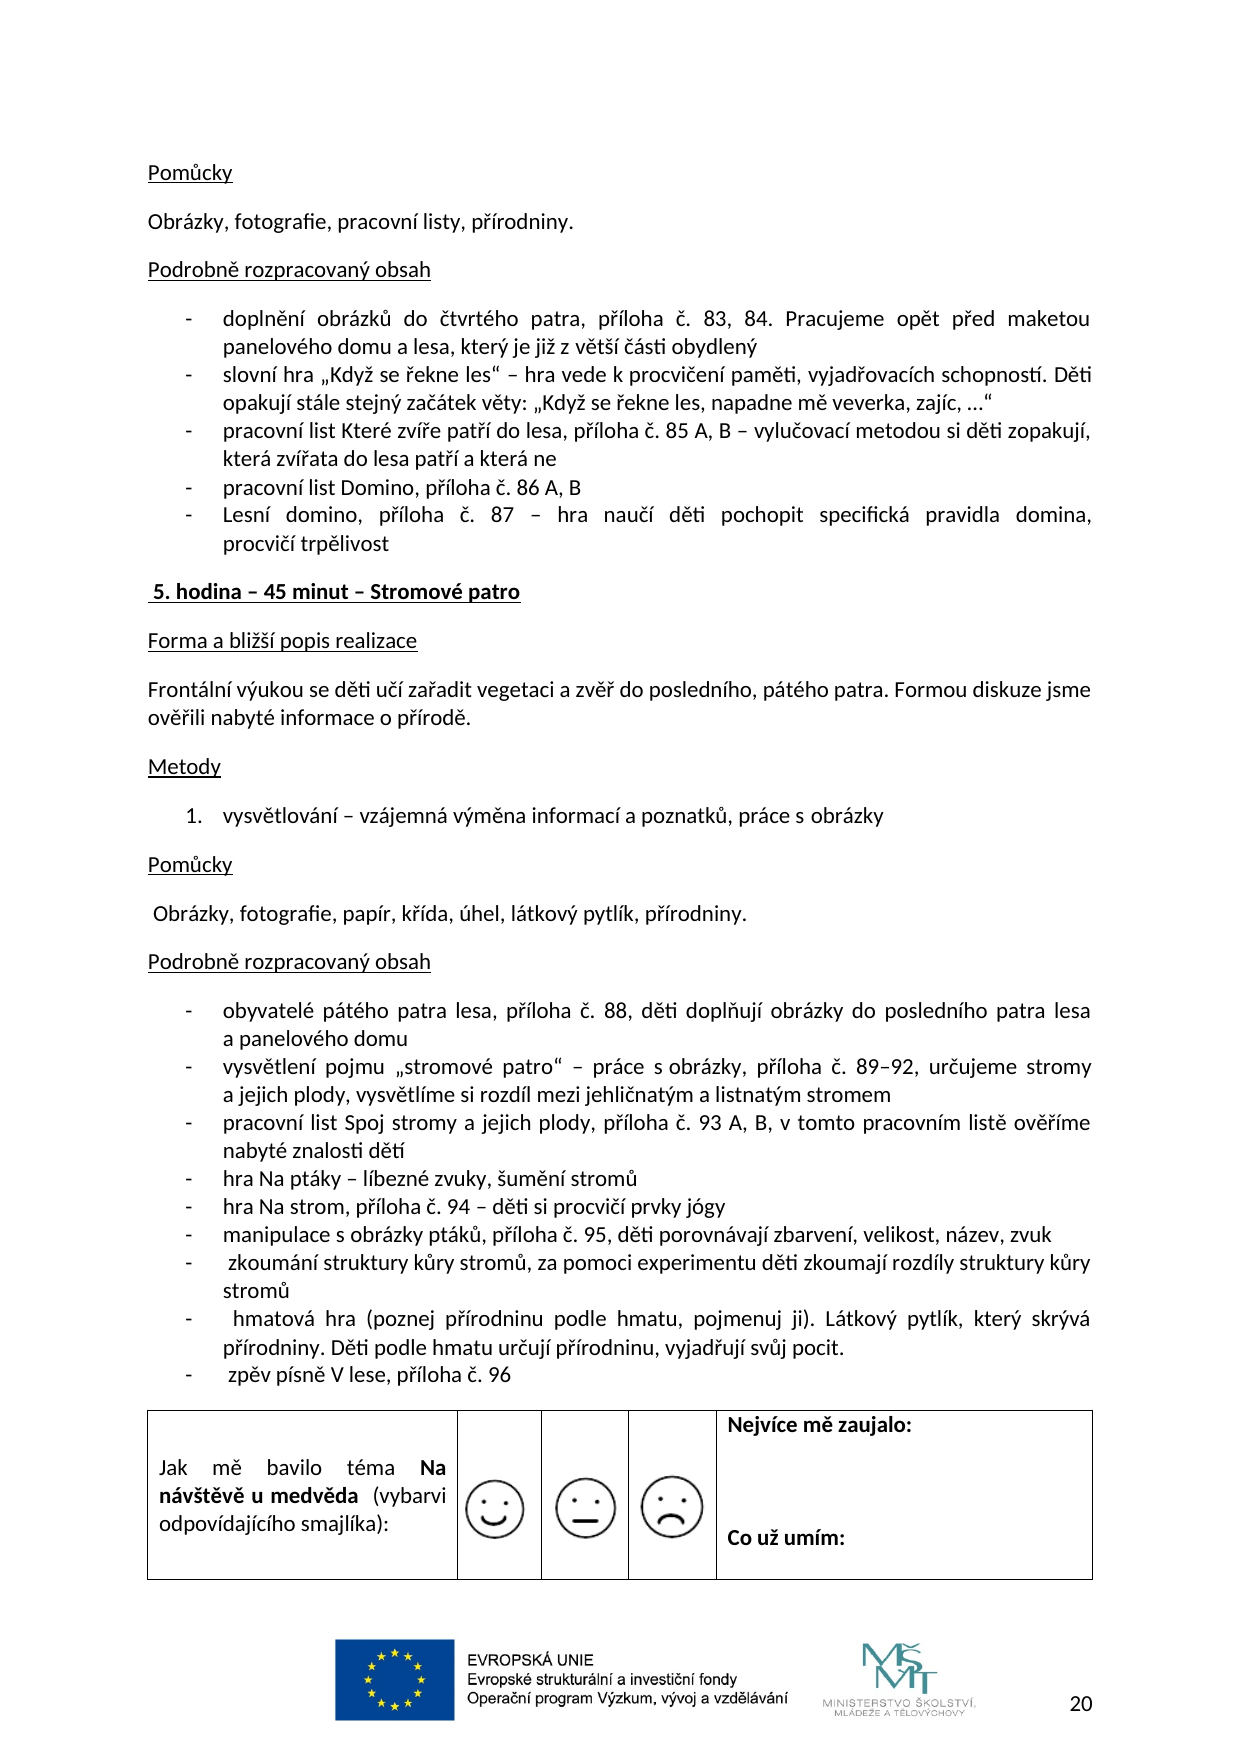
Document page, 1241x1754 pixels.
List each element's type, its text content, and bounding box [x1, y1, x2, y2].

list hra Na ptáky – líbezné zvuky, šumění stromů [185, 1164, 1092, 1192]
table_header [458, 1411, 541, 1579]
text Pomůcky [148, 158, 1092, 186]
text Obrázky, fotografie, papír, křída, úhel, látkový pytlík, přírodniny. [148, 899, 1092, 927]
list obyvatelé pátého patra lesa, příloha č. 88, děti doplňují obrázky do posledního patra lesa a panelového domu [185, 996, 1092, 1052]
list hra Na strom, příloha č. 94 – děti si procvičí prvky jógy [185, 1192, 1092, 1221]
text Obrázky, fotografie, pracovní listy, přírodniny. [148, 207, 1092, 235]
picture [295, 1599, 1015, 1754]
list manipulace s obrázky ptáků, příloha č. 95, děti porovnávají zbarvení, velikost, název, zvuk [185, 1221, 1092, 1248]
table_header Nejvíce mě zaujalo: Co už umím: [717, 1411, 1092, 1579]
picture [459, 1475, 534, 1544]
list hmatová hra (poznej přírodninu podle hmatu, pojmenuj ji). Látkový pytlík, který skrývá přírodniny. Děti podle hmatu určují přírodninu, vyjadřují svůj pocit. [185, 1304, 1092, 1361]
list doplnění obrázků do čtvrtého patra, příloha č. 83, 84. Pracujeme opět před maketou panelového domu a lesa, který je již z větší části obydlený [185, 304, 1092, 361]
table_header [542, 1411, 628, 1579]
list vysvětlení pojmu „stromové patro“ – práce s obrázky, příloha č. 89–92, určujeme stromy a jejich plody, vysvětlíme si rozdíl mezi jehličnatým a listnatým stromem [185, 1052, 1092, 1108]
text Metody [148, 752, 1092, 780]
text 5. hodina – 45 minut – Stromové patro [148, 577, 1092, 606]
list Lesní domino, příloha č. 87 – hra naučí děti pochopit specifická pravidla domina, procvičí trpělivost [185, 501, 1092, 557]
text Frontální výukou se děti učí zařadit vegetaci a zvěř do posledního, pátého patra. Formou diskuze jsme ověřili nabyté informace o přírodě. [148, 675, 1092, 731]
table_header [629, 1411, 716, 1579]
text Forma a bližší popis realizace [148, 626, 1092, 654]
text Pomůcky [148, 850, 1092, 878]
list pracovní list Domino, příloha č. 86 A, B [185, 473, 1092, 501]
list pracovní list Které zvíře patří do lesa, příloha č. 85 A, B – vylučovací metodou si děti zopakují, která zvířata do lesa patří a která ne [185, 417, 1092, 473]
picture [637, 1467, 714, 1547]
list zkoumání struktury kůry stromů, za pomoci experimentu děti zkoumají rozdíly struktury kůry stromů [185, 1248, 1092, 1304]
list slovní hra „Když se řekne les“ – hra vede k procvičení paměti, vyjadřovacích schopností. Děti opakují stále stejný začátek věty: „Když se řekne les, napadne mě veverka, zajíc, …“ [185, 361, 1092, 417]
list zpěv písně V lese, příloha č. 96 [185, 1361, 1092, 1389]
picture [553, 1473, 622, 1545]
table_header Jak mě bavilo téma Na návštěvě u medvěda (vybarvi odpovídajícího smajlíka): [148, 1411, 457, 1579]
text Podrobně rozpracovaný obsah [148, 947, 1092, 976]
list vysvětlování – vzájemná výměna informací a poznatků, práce s obrázky [185, 801, 1092, 829]
list pracovní list Spoj stromy a jejich plody, příloha č. 93 A, B, v tomto pracovním listě ověříme nabyté znalosti dětí [185, 1108, 1092, 1164]
text Podrobně rozpracovaný obsah [148, 256, 1092, 284]
